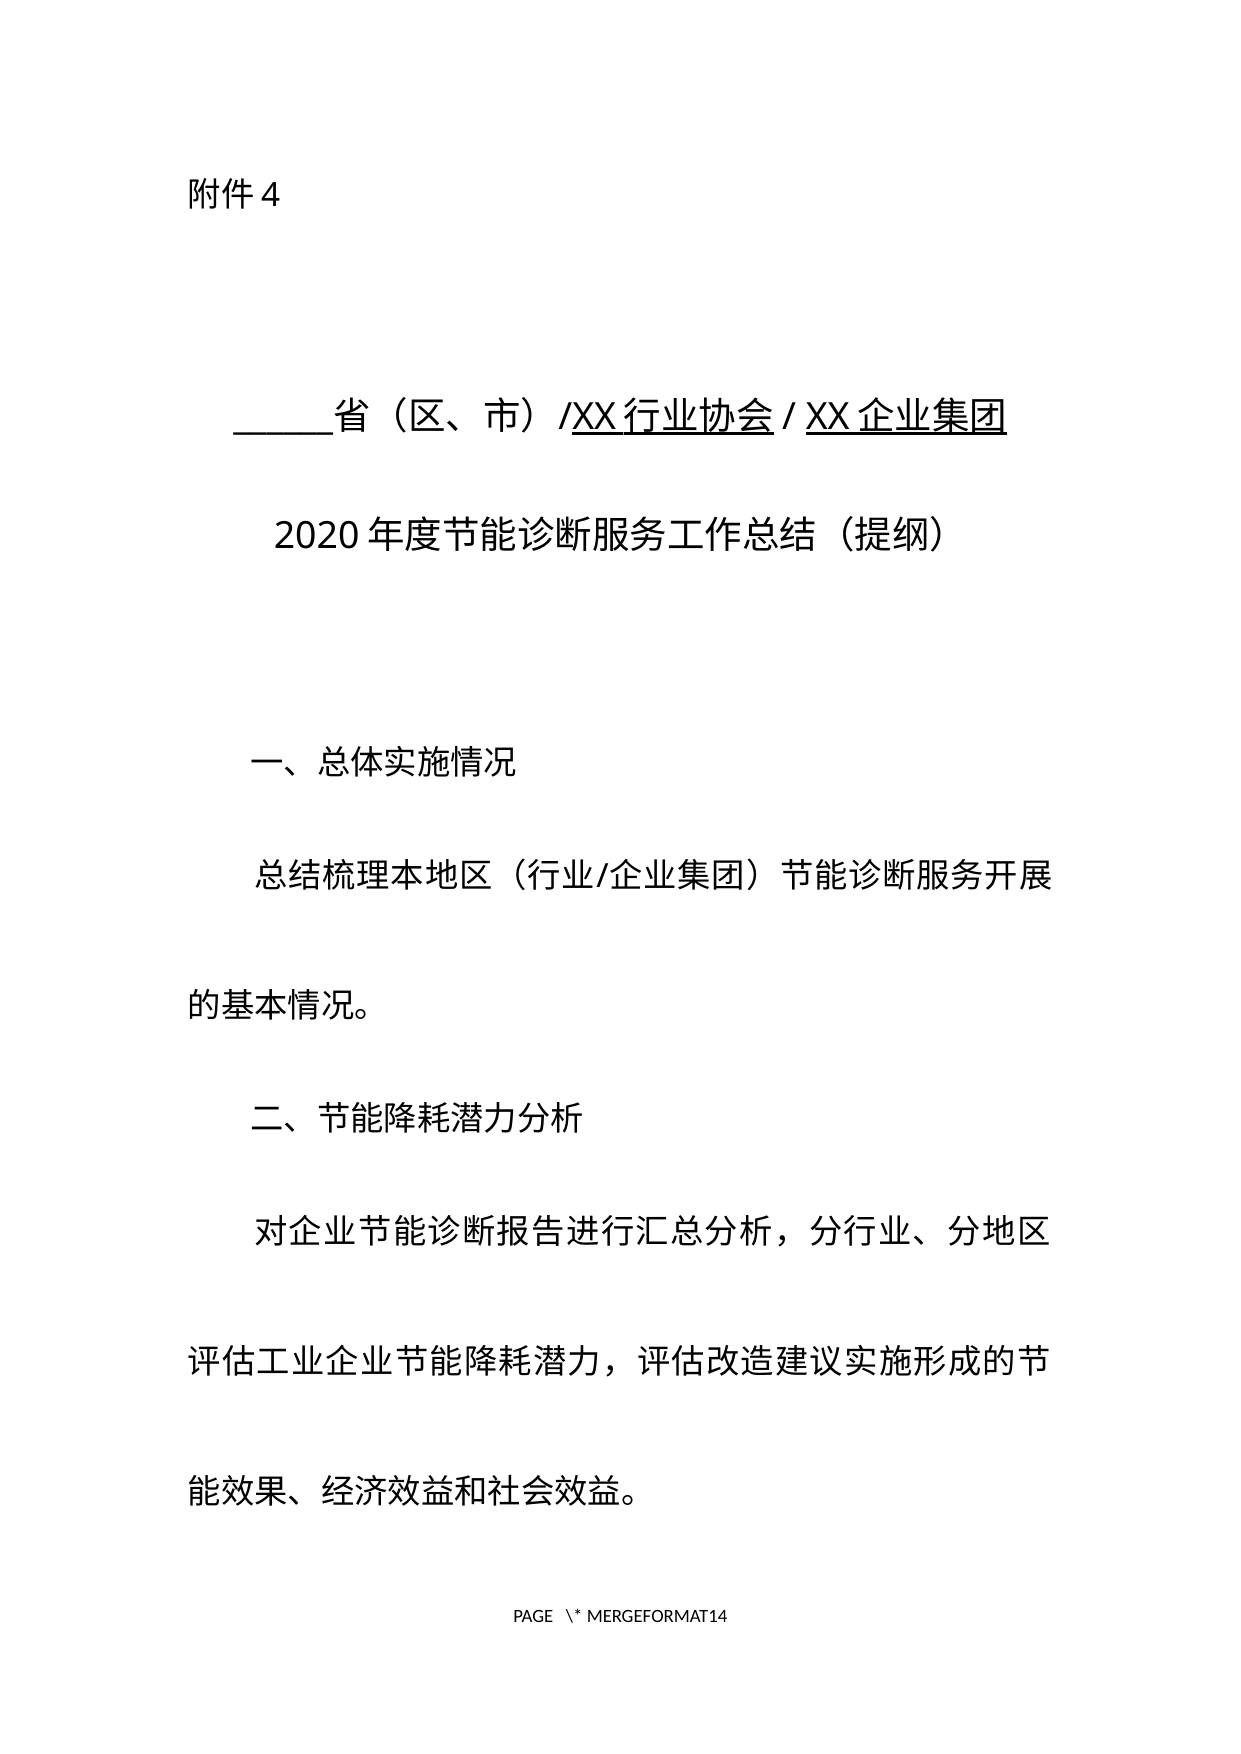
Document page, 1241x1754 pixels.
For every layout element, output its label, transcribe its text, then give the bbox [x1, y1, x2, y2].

text 2020年度节能诊断服务工作总结（提纲） [187, 500, 1053, 565]
text 二、节能降耗潜力分析 [250, 1083, 1053, 1148]
text 对企业节能诊断报告进行汇总分析，分行业、分地区评估工业企业节能降耗潜力，评估改造建议实施形成的节能效果、经济效益和社会效益。 [187, 1197, 1053, 1522]
text 附件4 [187, 159, 1053, 224]
text 总结梳理本地区（行业/企业集团）节能诊断服务开展的基本情况。 [187, 840, 1053, 1035]
text ______省（区、市）/XX行业协会 / XX企业集团 [187, 381, 1053, 446]
text 一、总体实施情况 [250, 727, 1053, 792]
